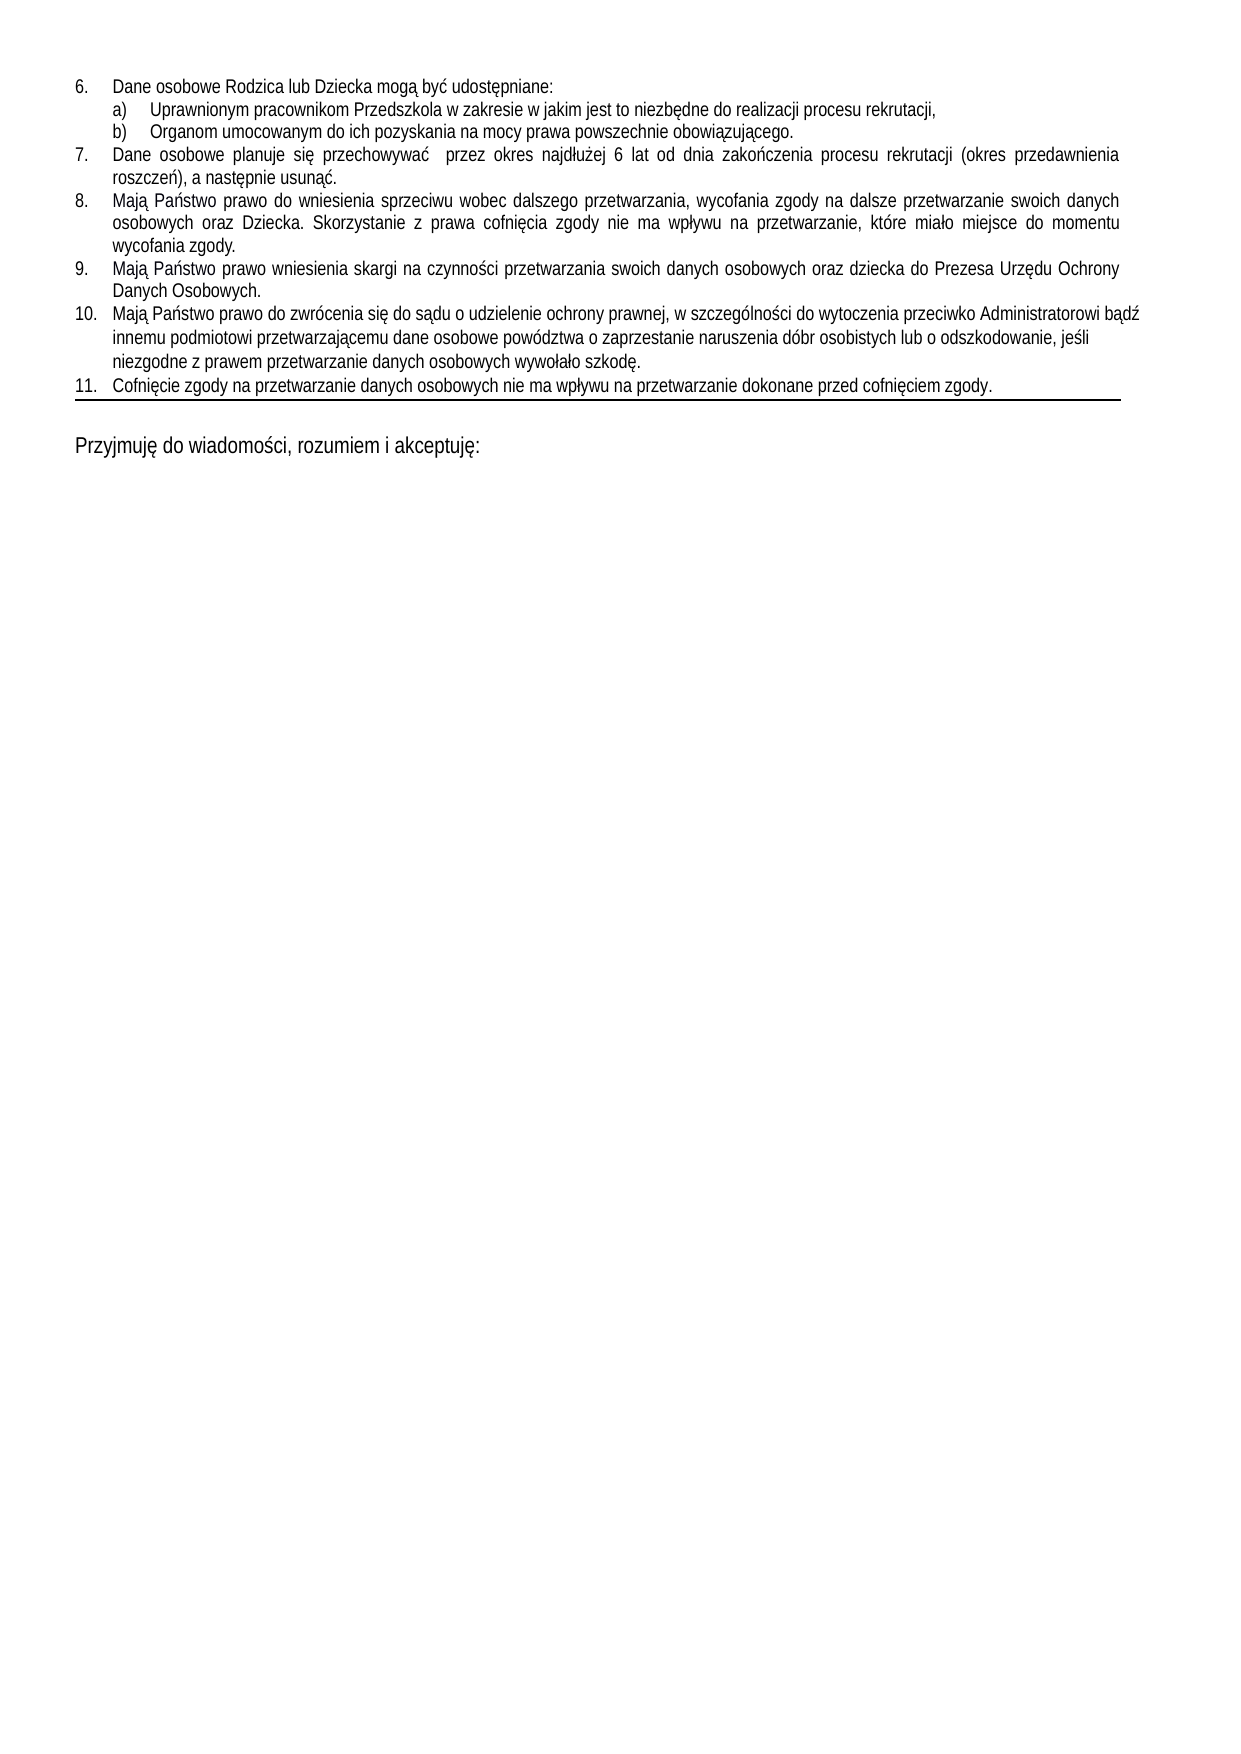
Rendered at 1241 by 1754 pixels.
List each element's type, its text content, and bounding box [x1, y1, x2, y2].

text Przyjmuję do wiadomości, rozumiem i akceptuję: [75, 432, 1165, 458]
list Uprawnionym pracownikom Przedszkola w zakresie w jakim jest to niezbędne do realizacji procesu rekrutacji, [112, 98, 1121, 120]
list Dane osobowe planuje się przechowywać przez okres najdłużej 6 lat od dnia zakończenia procesu rekrutacji (okres przedawnienia roszczeń), a następnie usunąć. [75, 143, 1121, 188]
list Cofnięcie zgody na przetwarzanie danych osobowych nie ma wpływu na przetwarzanie dokonane przed cofnięciem zgody. [75, 374, 1121, 399]
list Mają Państwo prawo do zwrócenia się do sądu o udzielenie ochrony prawnej, w szczególności do wytoczenia przeciwko Administratorowi bądź innemu podmiotowi przetwarzającemu dane osobowe powództwa o zaprzestanie naruszenia dóbr osobistych lub o odszkodowanie, jeśli niezgodne z prawem przetwarzanie danych osobowych wywołało szkodę. [75, 302, 1165, 373]
list Mają Państwo prawo wniesienia skargi na czynności przetwarzania swoich danych osobowych oraz dziecka do Prezesa Urzędu Ochrony Danych Osobowych. [75, 257, 1121, 302]
list Dane osobowe Rodzica lub Dziecka mogą być udostępniane: [75, 75, 1121, 98]
list Organom umocowanym do ich pozyskania na mocy prawa powszechnie obowiązującego. [112, 120, 1121, 143]
list Mają Państwo prawo do wniesienia sprzeciwu wobec dalszego przetwarzania, wycofania zgody na dalsze przetwarzanie swoich danych osobowych oraz Dziecka. Skorzystanie z prawa cofnięcia zgody nie ma wpływu na przetwarzanie, które miało miejsce do momentu wycofania zgody. [75, 188, 1121, 257]
